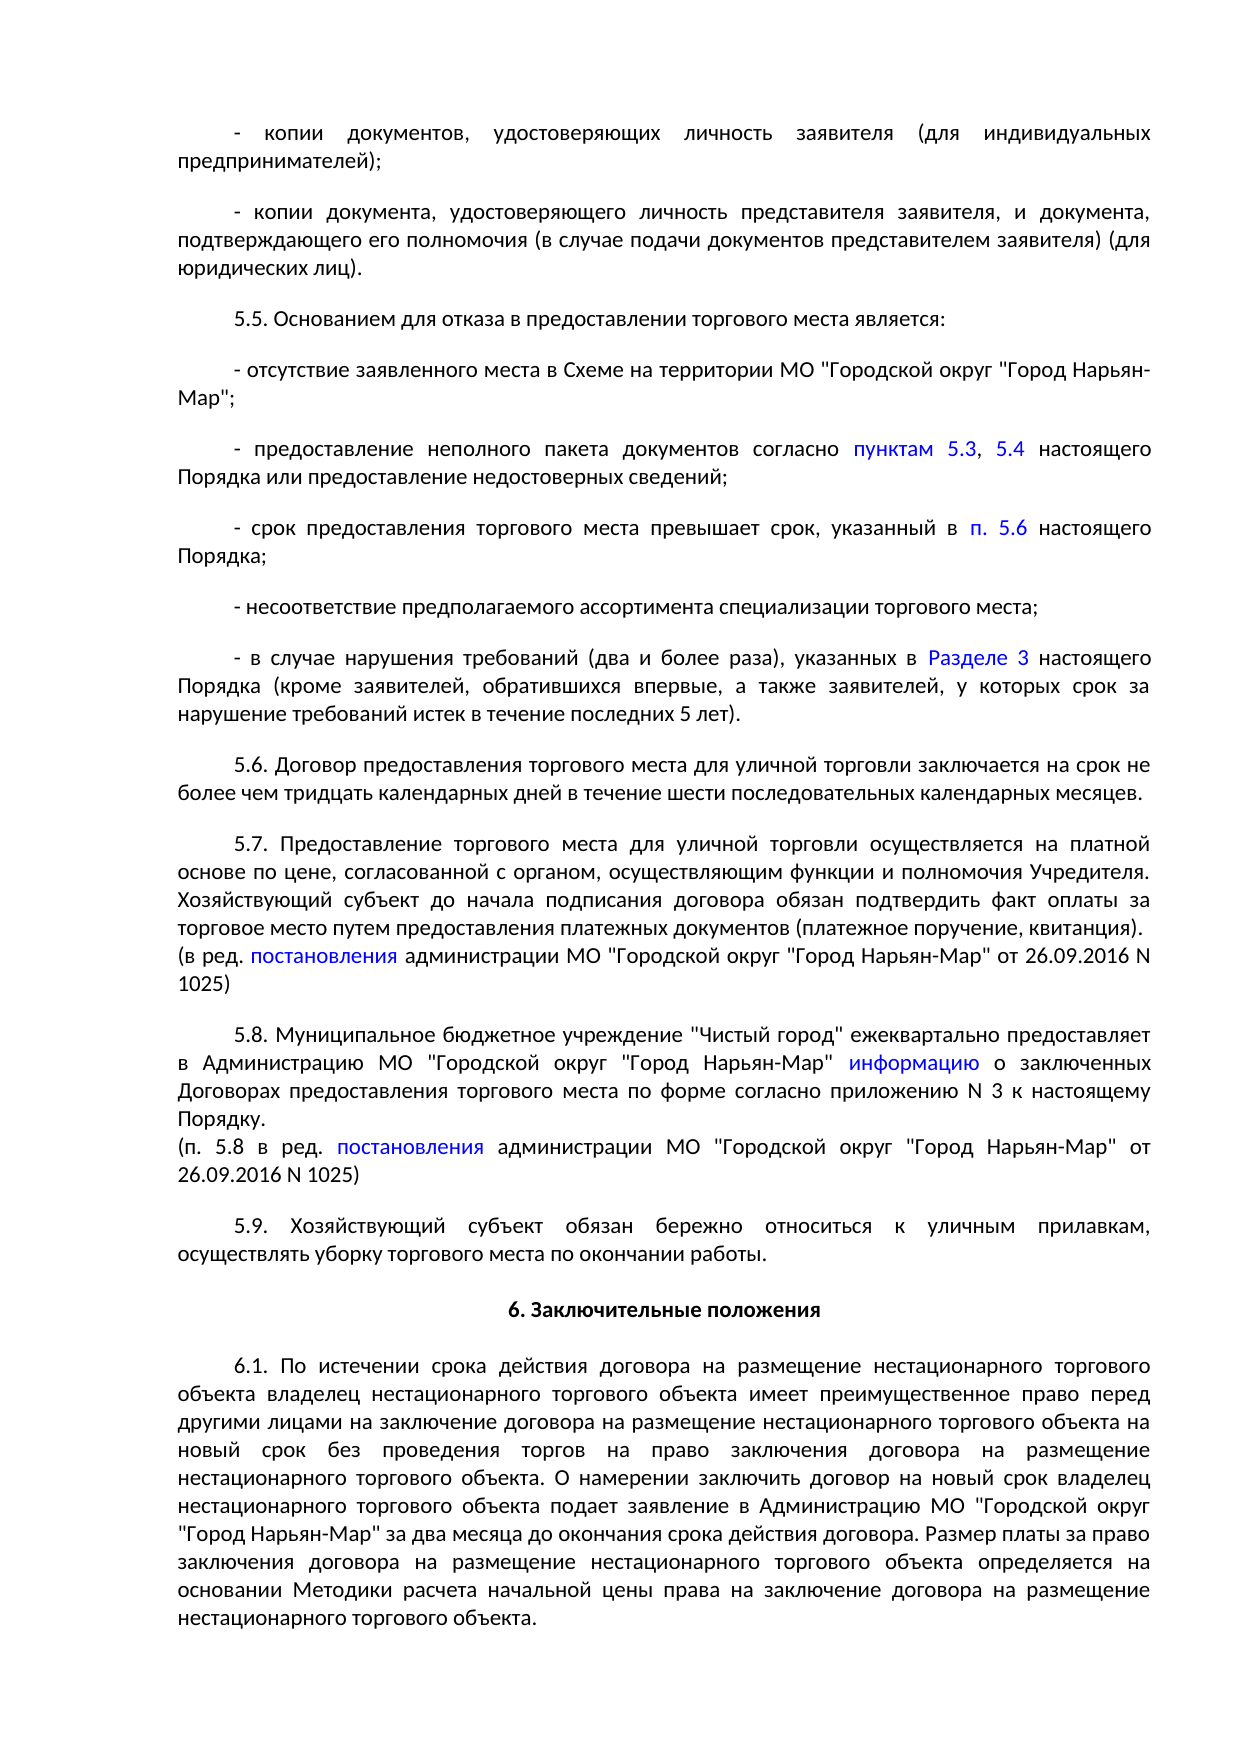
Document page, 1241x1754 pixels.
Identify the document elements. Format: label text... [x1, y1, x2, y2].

text (п. 5.8 в ред. постановления администрации МО "Городской округ "Город Нарьян-Мар" от 26.09.2016 N 1025) [177, 1132, 1152, 1188]
title 6. Заключительные положения [177, 1295, 1152, 1323]
text - копии документа, удостоверяющего личность представителя заявителя, и документа, подтверждающего его полномочия (в случае подачи документов представителем заявителя) (для юридических лиц). [177, 197, 1152, 281]
text 5.8. Муниципальное бюджетное учреждение "Чистый город" ежеквартально предоставляет в Администрацию МО "Городской округ "Город Нарьян-Мар" информацию о заключенных Договорах предоставления торгового места по форме согласно приложению N 3 к настоящему Порядку. [177, 1020, 1152, 1132]
text 5.5. Основанием для отказа в предоставлении торгового места является: [177, 304, 1152, 332]
text - срок предоставления торгового места превышает срок, указанный в п. 5.6 настоящего Порядка; [177, 513, 1152, 569]
text - отсутствие заявленного места в Схеме на территории МО "Городской округ "Город Нарьян-Мар"; [177, 355, 1152, 411]
text - копии документов, удостоверяющих личность заявителя (для индивидуальных предпринимателей); [177, 118, 1152, 174]
text 5.6. Договор предоставления торгового места для уличной торговли заключается на срок не более чем тридцать календарных дней в течение шести последовательных календарных месяцев. [177, 750, 1152, 806]
text - предоставление неполного пакета документов согласно пунктам 5.3, 5.4 настоящего Порядка или предоставление недостоверных сведений; [177, 434, 1152, 490]
text 5.7. Предоставление торгового места для уличной торговли осуществляется на платной основе по цене, согласованной с органом, осуществляющим функции и полномочия Учредителя. Хозяйствующий субъект до начала подписания договора обязан подтвердить факт оплаты за торговое место путем предоставления платежных документов (платежное поручение, квитанция). [177, 829, 1152, 941]
text - несоответствие предполагаемого ассортимента специализации торгового места; [177, 592, 1152, 620]
text - в случае нарушения требований (два и более раза), указанных в Разделе 3 настоящего Порядка (кроме заявителей, обратившихся впервые, а также заявителей, у которых срок за нарушение требований истек в течение последних 5 лет). [177, 643, 1152, 727]
text (в ред. постановления администрации МО "Городской округ "Город Нарьян-Мар" от 26.09.2016 N 1025) [177, 941, 1152, 997]
text 5.9. Хозяйствующий субъект обязан бережно относиться к уличным прилавкам, осуществлять уборку торгового места по окончании работы. [177, 1211, 1152, 1267]
text 6.1. По истечении срока действия договора на размещение нестационарного торгового объекта владелец нестационарного торгового объекта имеет преимущественное право перед другими лицами на заключение договора на размещение нестационарного торгового объекта на новый срок без проведения торгов на право заключения договора на размещение нестационарного торгового объекта. О намерении заключить договор на новый срок владелец нестационарного торгового объекта подает заявление в Администрацию МО "Городской округ "Город Нарьян-Мар" за два месяца до окончания срока действия договора. Размер платы за право заключения договора на размещение нестационарного торгового объекта определяется на основании Методики расчета начальной цены права на заключение договора на размещение нестационарного торгового объекта. [177, 1351, 1152, 1631]
